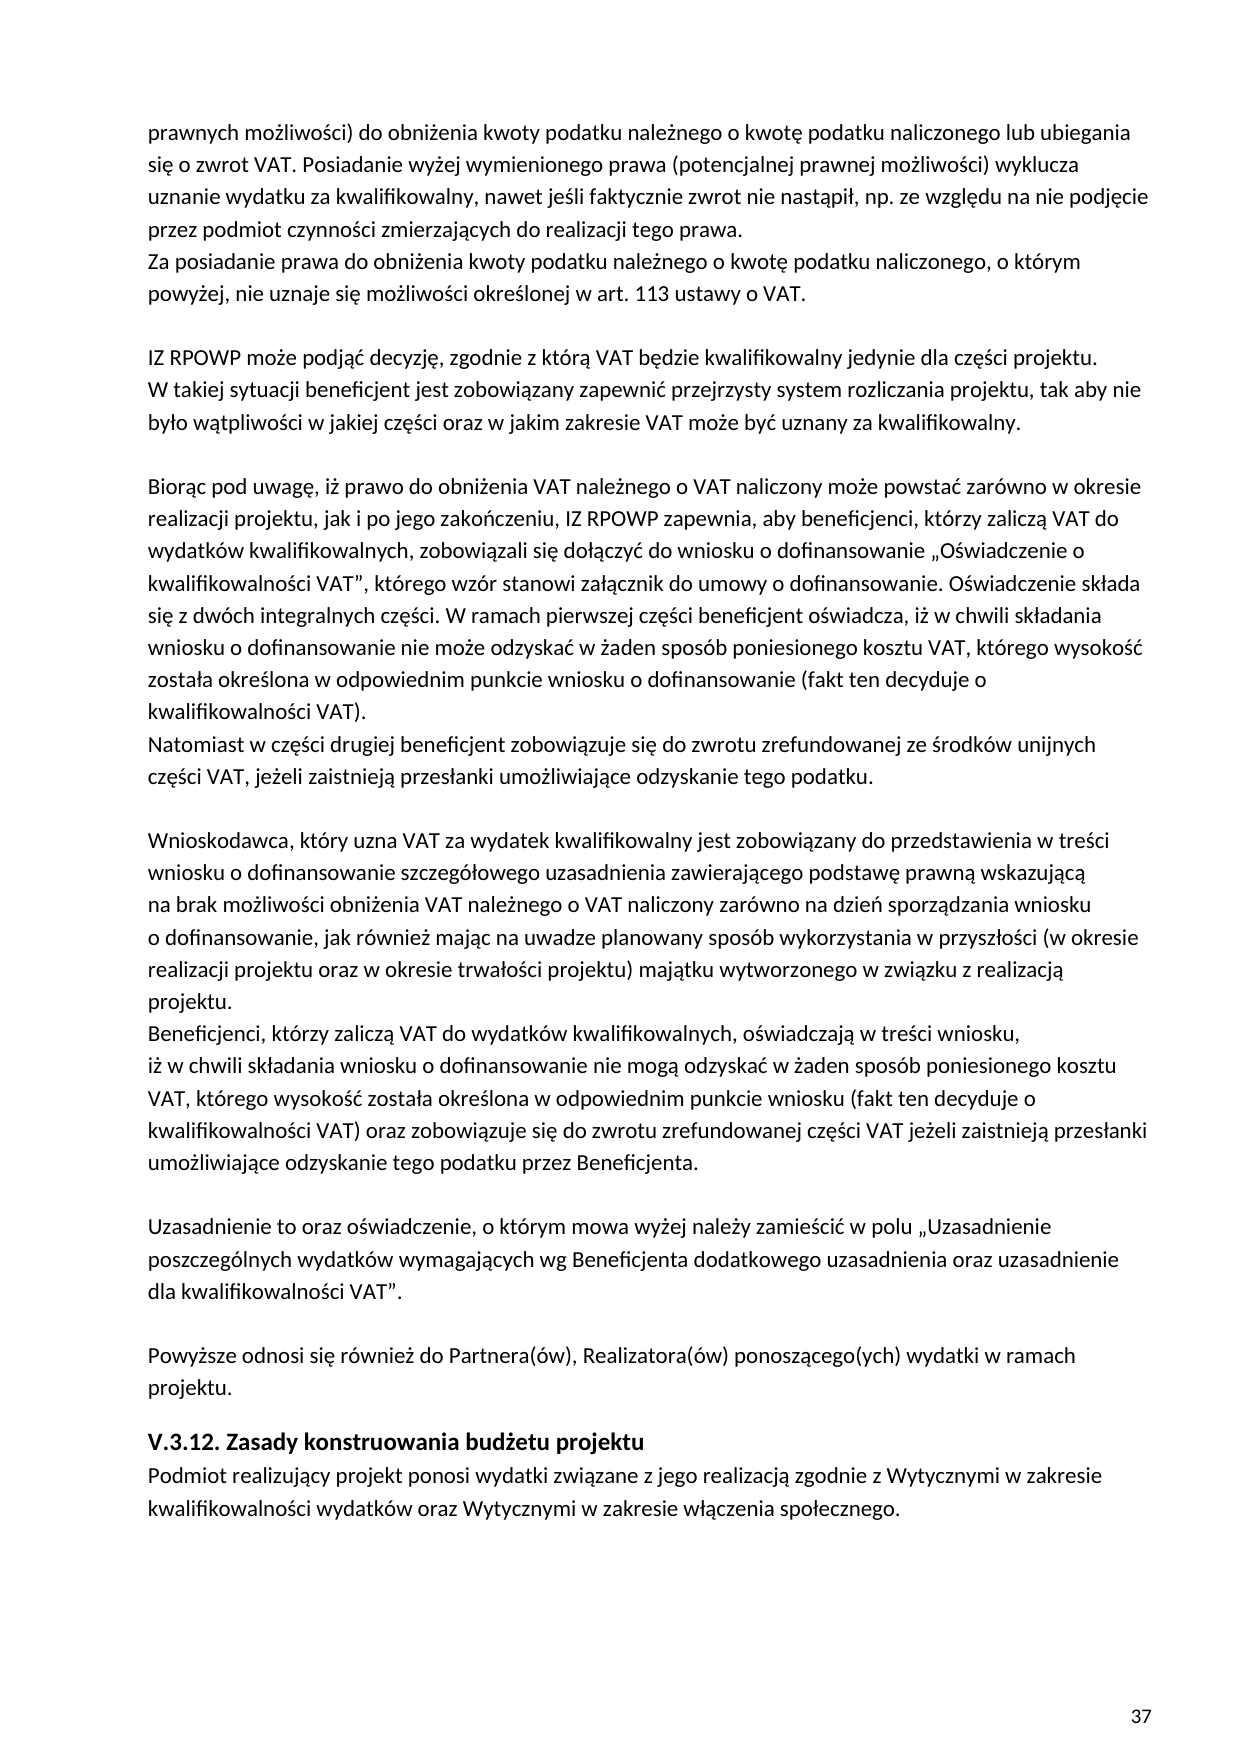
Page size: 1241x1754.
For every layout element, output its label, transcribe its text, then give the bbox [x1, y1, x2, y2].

text Beneficjenci, którzy zaliczą VAT do wydatków kwalifikowalnych, oświadczają w treści wniosku, iż w chwili składania wniosku o dofinansowanie nie mogą odzyskać w żaden sposób poniesionego kosztu VAT, którego wysokość została określona w odpowiednim punkcie wniosku (fakt ten decyduje o kwalifikowalności VAT) oraz zobowiązuje się do zwrotu zrefundowanej części VAT jeżeli zaistnieją przesłanki umożliwiające odzyskanie tego podatku przez Beneficjenta. [148, 1019, 1152, 1176]
text Wnioskodawca, który uzna VAT za wydatek kwalifikowalny jest zobowiązany do przedstawienia w treści wniosku o dofinansowanie szczegółowego uzasadnienia zawierającego podstawę prawną wskazującą na brak możliwości obniżenia VAT należnego o VAT naliczony zarówno na dzień sporządzania wniosku o dofinansowanie, jak również mając na uwadze planowany sposób wykorzystania w przyszłości (w okresie realizacji projektu oraz w okresie trwałości projektu) majątku wytworzonego w związku z realizacją projektu. [148, 826, 1152, 1015]
text IZ RPOWP może podjąć decyzję, zgodnie z którą VAT będzie kwalifikowalny jedynie dla części projektu. W takiej sytuacji beneficjent jest zobowiązany zapewnić przejrzysty system rozliczania projektu, tak aby nie było wątpliwości w jakiej części oraz w jakim zakresie VAT może być uznany za kwalifikowalny. [148, 343, 1152, 436]
text Biorąc pod uwagę, iż prawo do obniżenia VAT należnego o VAT naliczony może powstać zarówno w okresie realizacji projektu, jak i po jego zakończeniu, IZ RPOWP zapewnia, aby beneficjenci, którzy zaliczą VAT do wydatków kwalifikowalnych, zobowiązali się dołączyć do wniosku o dofinansowanie „Oświadczenie o kwalifikowalności VAT”, którego wzór stanowi załącznik do umowy o dofinansowanie. Oświadczenie składa się z dwóch integralnych części. W ramach pierwszej części beneficjent oświadcza, iż w chwili składania wniosku o dofinansowanie nie może odzyskać w żaden sposób poniesionego kosztu VAT, którego wysokość została określona w odpowiednim punkcie wniosku o dofinansowanie (fakt ten decyduje o kwalifikowalności VAT). [148, 472, 1152, 726]
text Podmiot realizujący projekt ponosi wydatki związane z jego realizacją zgodnie z Wytycznymi w zakresie kwalifikowalności wydatków oraz Wytycznymi w zakresie włączenia społecznego. [148, 1461, 1152, 1522]
text V.3.12. Zasady konstruowania budżetu projektu [148, 1426, 1152, 1457]
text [148, 118, 1152, 243]
text Natomiast w części drugiej beneficjent zobowiązuje się do zwrotu zrefundowanej ze środków unijnych części VAT, jeżeli zaistnieją przesłanki umożliwiające odzyskanie tego podatku. [148, 730, 1152, 790]
text Za posiadanie prawa do obniżenia kwoty podatku należnego o kwotę podatku naliczonego, o którym powyżej, nie uznaje się możliwości określonej w art. 113 ustawy o VAT. [148, 247, 1152, 307]
text Powyższe odnosi się również do Partnera(ów), Realizatora(ów) ponoszącego(ych) wydatki w ramach projektu. [148, 1341, 1152, 1401]
text Uzasadnienie to oraz oświadczenie, o którym mowa wyżej należy zamieścić w polu „Uzasadnienie poszczególnych wydatków wymagających wg Beneficjenta dodatkowego uzasadnienia oraz uzasadnienie dla kwalifikowalności VAT”. [148, 1212, 1152, 1305]
